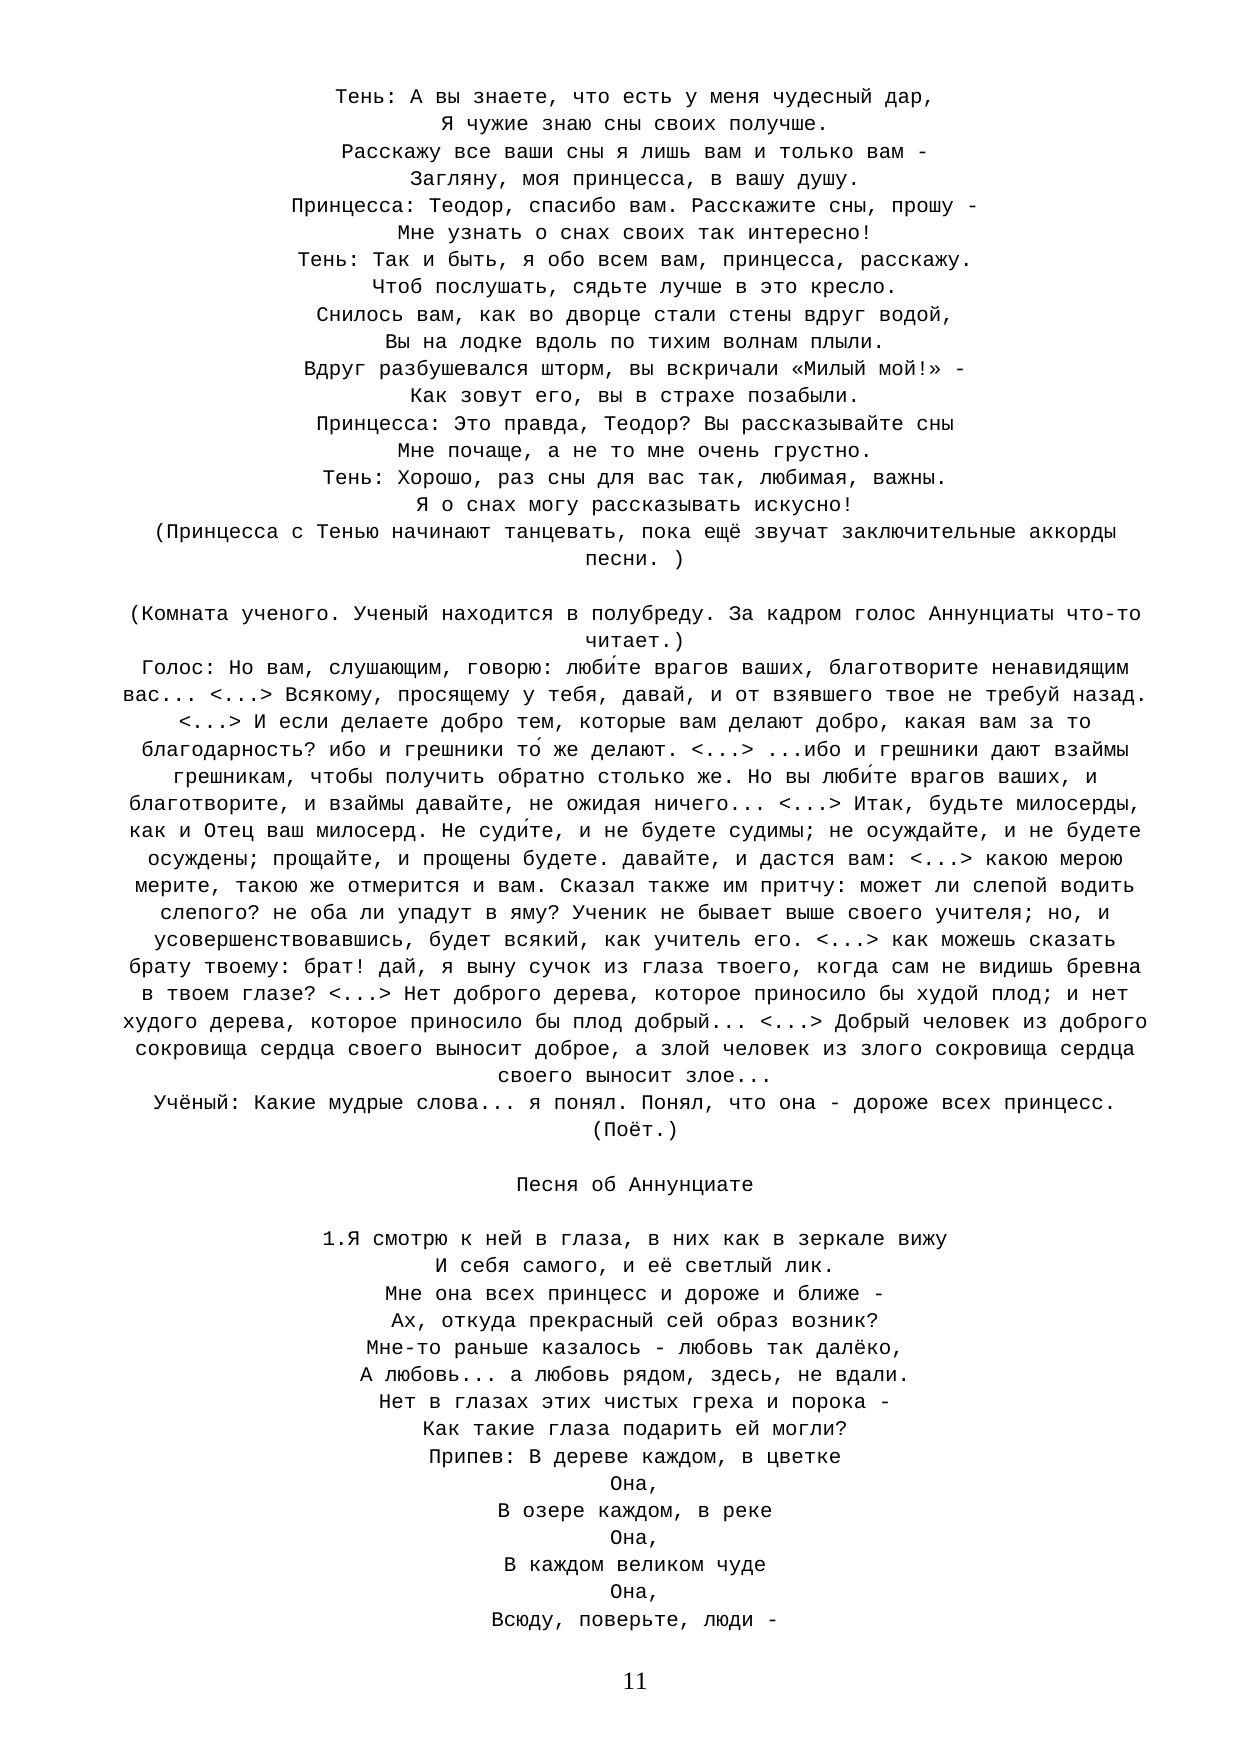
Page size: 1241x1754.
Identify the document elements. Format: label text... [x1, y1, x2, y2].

text Всюду, поверьте, люди - [118, 1609, 1152, 1632]
text Нет в глазах этих чистых греха и порока - [118, 1391, 1152, 1415]
text Мне узнать о снах своих так интересно! [118, 222, 1152, 246]
text Тень: Хорошо, раз сны для вас так, любимая, важны. [118, 467, 1152, 491]
text Она, [118, 1473, 1152, 1496]
text Как такие глаза подарить ей могли? [118, 1418, 1152, 1442]
text Тень: А вы знаете, что есть у меня чудесный дар, [118, 86, 1152, 110]
text (Комната ученого. Ученый находится в полубреду. За кадром голос Аннунциаты что-то читает.) [118, 603, 1152, 654]
text Как зовут его, вы в страхе позабыли. [118, 385, 1152, 409]
text В озере каждом, в реке [118, 1500, 1152, 1524]
text Мне она всех принцесс и дороже и ближе - [118, 1282, 1152, 1306]
text Принцесса: Это правда, Теодор? Вы рассказывайте сны [118, 412, 1152, 436]
text Загляну, моя принцесса, в вашу душу. [118, 168, 1152, 191]
text Чтоб послушать, сядьте лучше в это кресло. [118, 277, 1152, 300]
text В каждом великом чуде [118, 1554, 1152, 1578]
text (Принцесса с Тенью начинают танцевать, пока ещё звучат заключительные аккорды песни. ) [118, 521, 1152, 572]
text Расскажу все ваши сны я лишь вам и только вам - [118, 141, 1152, 164]
text Тень: Так и быть, я обо всем вам, принцесса, расскажу. [118, 249, 1152, 273]
text Учёный: Какие мудрые слова... я понял. Понял, что она - дороже всех принцесс. (Поёт.) [118, 1092, 1152, 1143]
text Песня об Аннунциате [118, 1174, 1152, 1197]
text Припев: В дереве каждом, в цветке [118, 1446, 1152, 1469]
text А любовь... а любовь рядом, здесь, не вдали. [118, 1364, 1152, 1388]
text Мне почаще, а не то мне очень грустно. [118, 440, 1152, 463]
text Вы на лодке вдоль по тихим волнам плыли. [118, 331, 1152, 354]
text 1.Я смотрю к ней в глаза, в них как в зеркале вижу [118, 1228, 1152, 1252]
text Снилось вам, как во дворце стали стены вдруг водой, [118, 304, 1152, 327]
text Она, [118, 1527, 1152, 1551]
text Голос: Но вам, слушающим, говорю: люби́те врагов ваших, благотворите ненавидящим вас... <...> Всякому, просящему у тебя, давай, и от взявшего твое не требуй назад. <...> И если делаете добро тем, которые вам делают добро, какая вам за то благодарность? ибо и грешники то́ же делают. <...> ...ибо и грешники дают взаймы грешникам, чтобы получить обратно столько же. Но вы люби́те врагов ваших, и благотворите, и взаймы давайте, не ожидая ничего... <...> Итак, будьте милосерды, как и Отец ваш милосерд. Не суди́те, и не будете судимы; не осуждайте, и не будете осуждены; прощайте, и прощены будете. давайте, и дастся вам: <...> какою мерою мерите, такою же отмерится и вам. Сказал также им притчу: может ли слепой водить слепого? не оба ли упадут в яму? Ученик не бывает выше своего учителя; но, и усовершенствовавшись, будет всякий, как учитель его. <...> как можешь сказать брату твоему: брат! дай, я выну сучок из глаза твоего, когда сам не видишь бревна в твоем глазе? <...> Нет доброго дерева, которое приносило бы худой плод; и нет худого дерева, которое приносило бы плод добрый... <...> Добрый человек из доброго сокровища сердца своего выносит доброе, а злой человек из злого сокровища сердца своего выносит злое... [118, 657, 1152, 1089]
text Принцесса: Теодор, спасибо вам. Расскажите сны, прошу - [118, 195, 1152, 219]
text Я чужие знаю сны своих получше. [118, 113, 1152, 137]
text Ах, откуда прекрасный сей образ возник? [118, 1310, 1152, 1333]
text Мне-то раньше казалось - любовь так далёко, [118, 1337, 1152, 1361]
text Она, [118, 1582, 1152, 1605]
text И себя самого, и её светлый лик. [118, 1255, 1152, 1279]
text Вдруг разбушевался шторм, вы вскричали «Милый мой!» - [118, 358, 1152, 382]
text Я о снах могу рассказывать искусно! [118, 494, 1152, 518]
